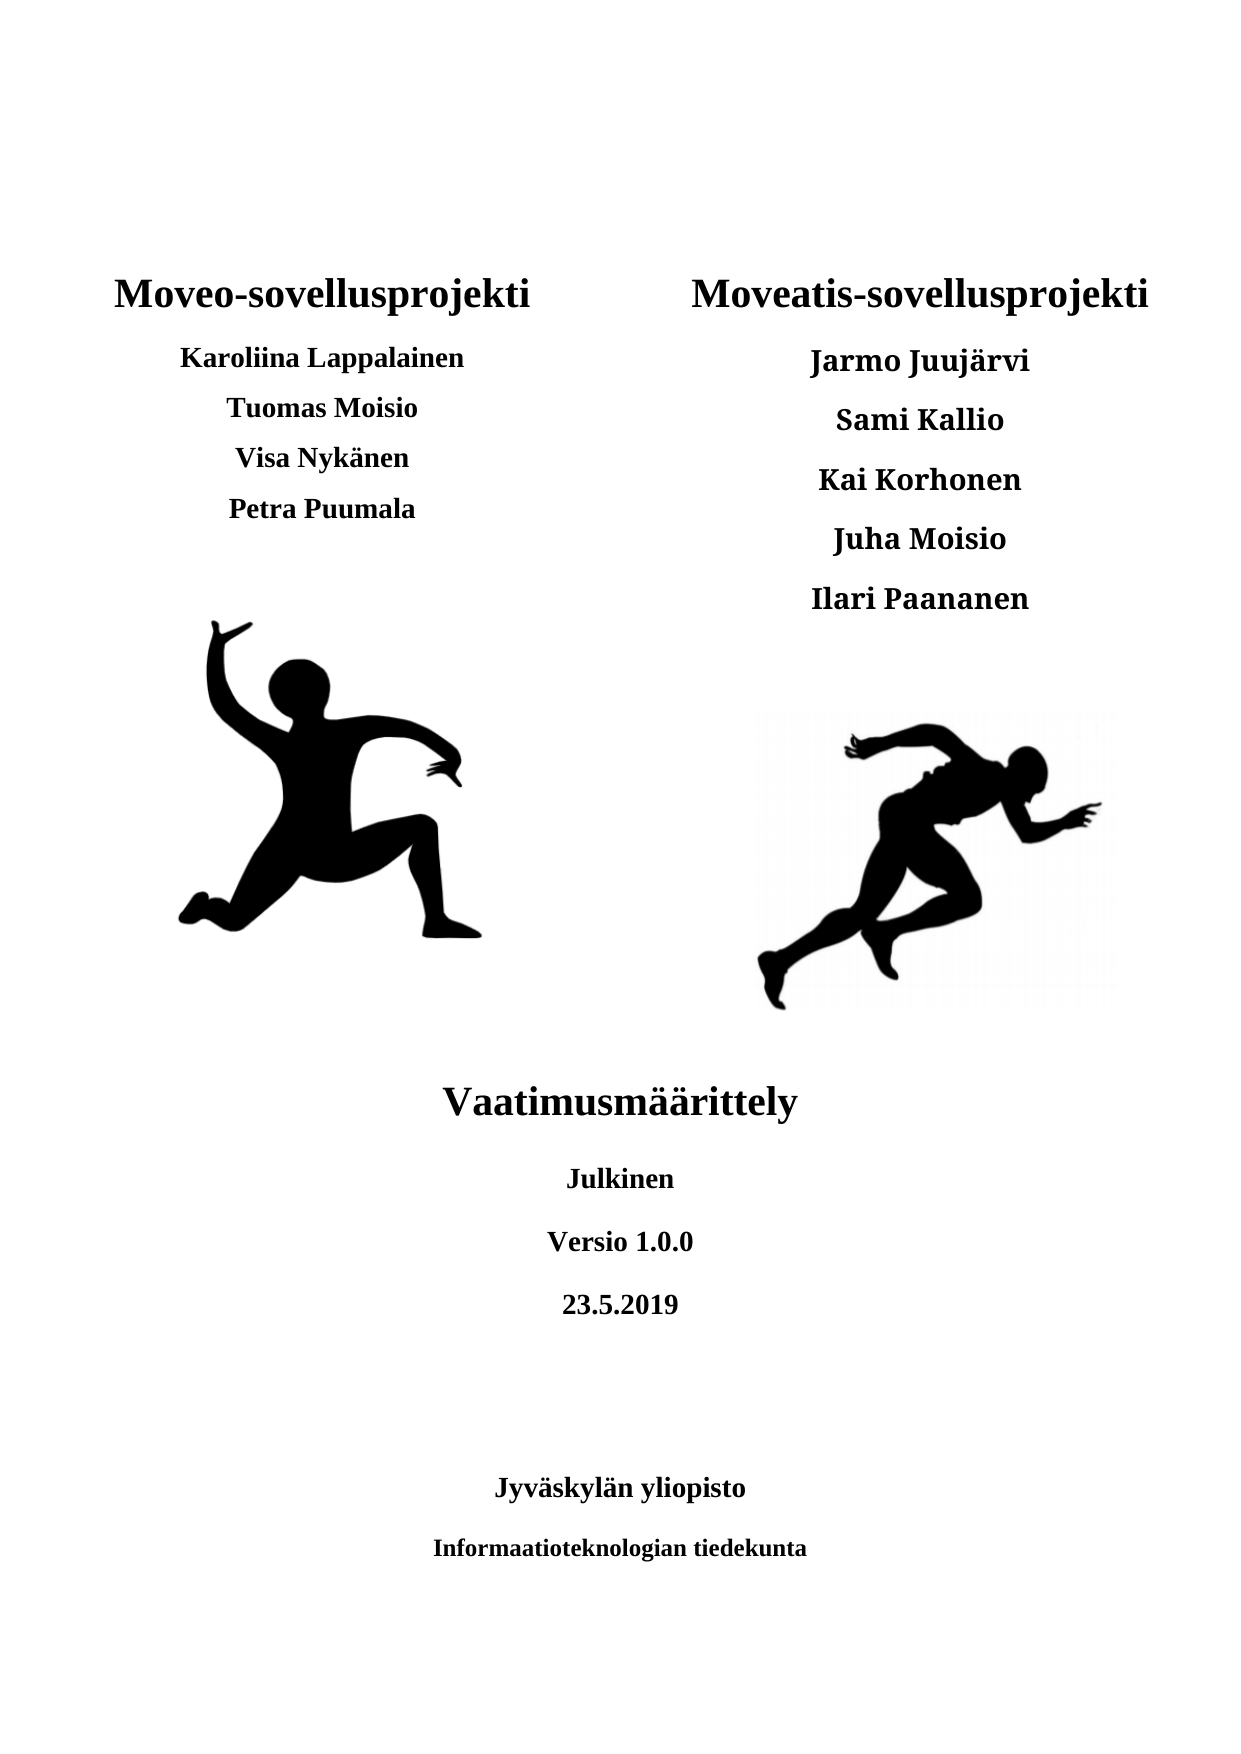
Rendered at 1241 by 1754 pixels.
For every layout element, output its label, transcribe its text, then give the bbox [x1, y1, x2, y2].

text Vaatimusmäärittely [187, 1077, 1053, 1125]
text 23.5.2019 [187, 1287, 1053, 1320]
picture [720, 696, 1121, 1026]
table_header Moveatis-sovellusprojekti Jarmo Juujärvi Sami Kallio Kai Korhonen Juha Moisio Ilari Paananen [620, 268, 1221, 1077]
text Jyväskylän yliopisto [187, 1470, 1053, 1504]
text Versio 1.0.0 [187, 1224, 1053, 1257]
picture [131, 613, 513, 986]
text Julkinen [187, 1161, 1053, 1195]
text Informaatioteknologian tiedekunta [187, 1533, 1053, 1562]
table_header Moveo-sovellusprojekti Karoliina Lappalainen Tuomas Moisio Visa Nykänen Petra Puumala [25, 268, 619, 1077]
